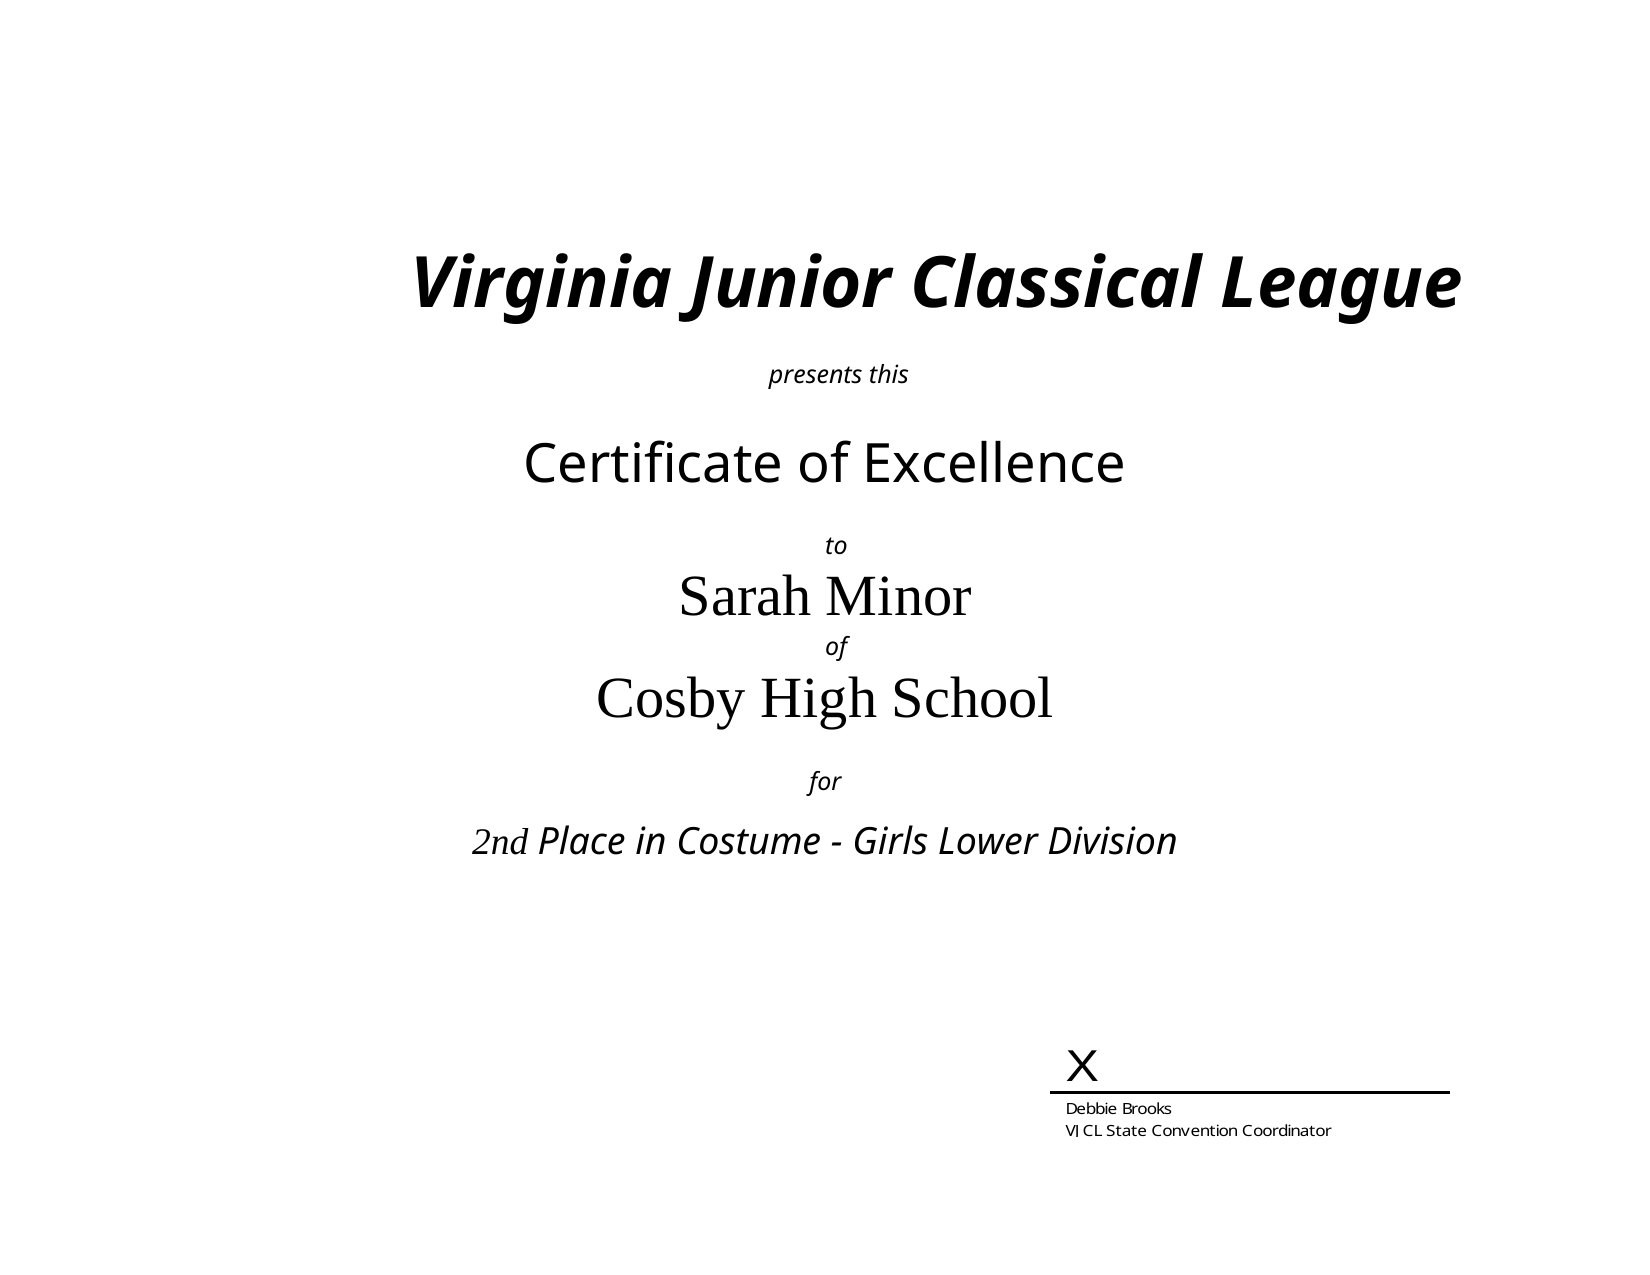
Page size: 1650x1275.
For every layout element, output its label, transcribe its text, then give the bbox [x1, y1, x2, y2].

text to [600, 527, 1500, 561]
text Cosby High School [150, 662, 1500, 729]
text Sarah Minor [150, 561, 1500, 628]
text Virginia Junior Classical League [375, 231, 1500, 328]
text for [150, 763, 1500, 797]
text of [150, 628, 1500, 662]
text presents this [150, 357, 1500, 391]
text 2nd Place in Costume - Girls Lower Division [150, 814, 1500, 865]
text Certificate of Excellence [150, 425, 1500, 498]
